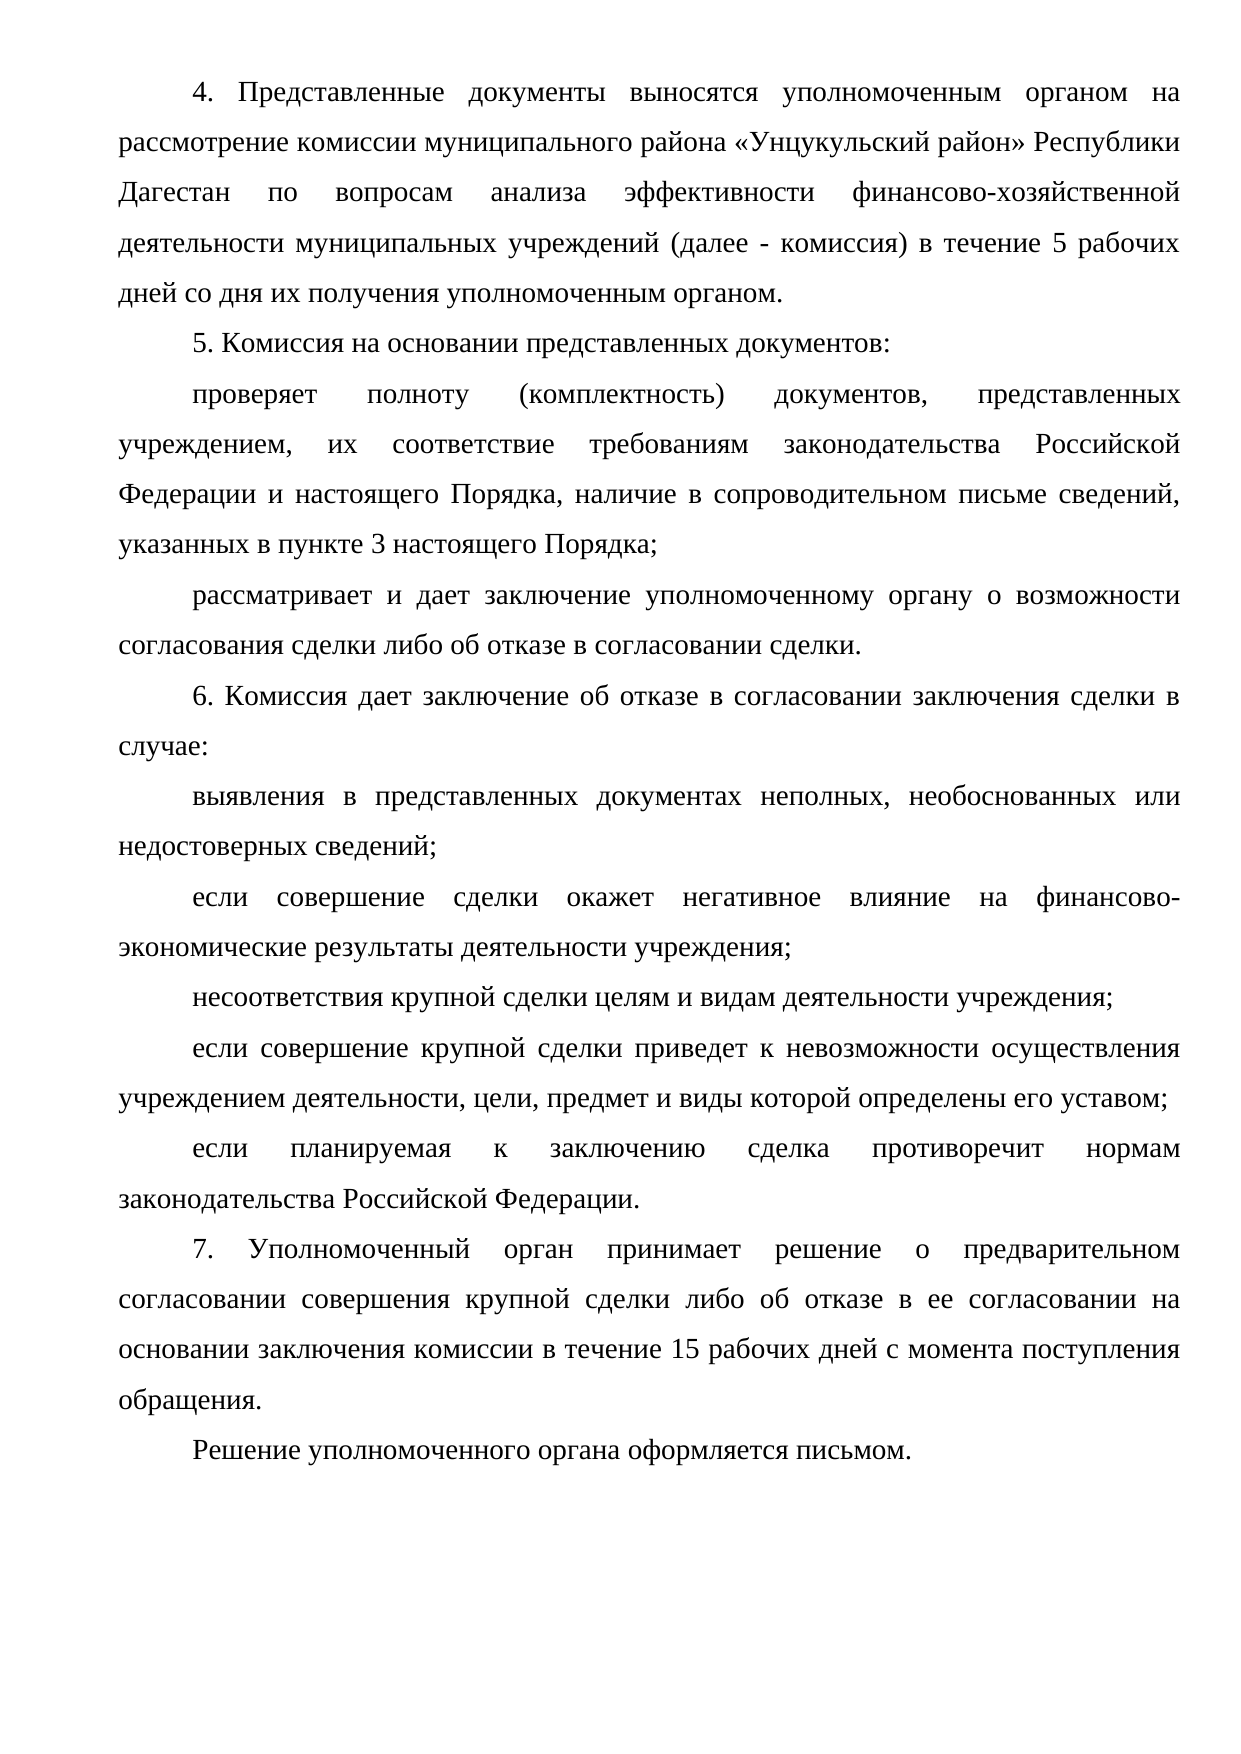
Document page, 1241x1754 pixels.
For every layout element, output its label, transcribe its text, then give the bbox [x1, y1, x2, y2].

text 6. Комиссия дает заключение об отказе в согласовании заключения сделки в случае: [118, 678, 1181, 761]
text 7. Уполномоченный орган принимает решение о предварительном согласовании совершения крупной сделки либо об отказе в ее согласовании на основании заключения комиссии в течение 15 рабочих дней с момента поступления обращения. [118, 1231, 1181, 1416]
text если совершение крупной сделки приведет к невозможности осуществления учреждением деятельности, цели, предмет и виды которой определены его уставом; [118, 1030, 1181, 1114]
text рассматривает и дает заключение уполномоченному органу о возможности согласования сделки либо об отказе в согласовании сделки. [118, 577, 1181, 661]
text если совершение сделки окажет негативное влияние на финансово-экономические результаты деятельности учреждения; [118, 879, 1181, 963]
text несоответствия крупной сделки целям и видам деятельности учреждения; [118, 979, 1181, 1013]
text 5. Комиссия на основании представленных документов: [118, 325, 1181, 359]
text Решение уполномоченного органа оформляется письмом. [118, 1432, 1181, 1466]
text проверяет полноту (комплектность) документов, представленных учреждением, их соответствие требованиям законодательства Российской Федерации и настоящего Порядка, наличие в сопроводительном письме сведений, указанных в пункте 3 настоящего Порядка; [118, 376, 1181, 560]
text выявления в представленных документах неполных, необоснованных или недостоверных сведений; [118, 778, 1181, 862]
text 4. Представленные документы выносятся уполномоченным органом на рассмотрение комиссии муниципального района «Унцукульский район» Республики Дагестан по вопросам анализа эффективности финансово-хозяйственной деятельности муниципальных учреждений (далее - комиссия) в течение 5 рабочих дней со дня их получения уполномоченным органом. [118, 74, 1181, 309]
text если планируемая к заключению сделка противоречит нормам законодательства Российской Федерации. [118, 1130, 1181, 1214]
